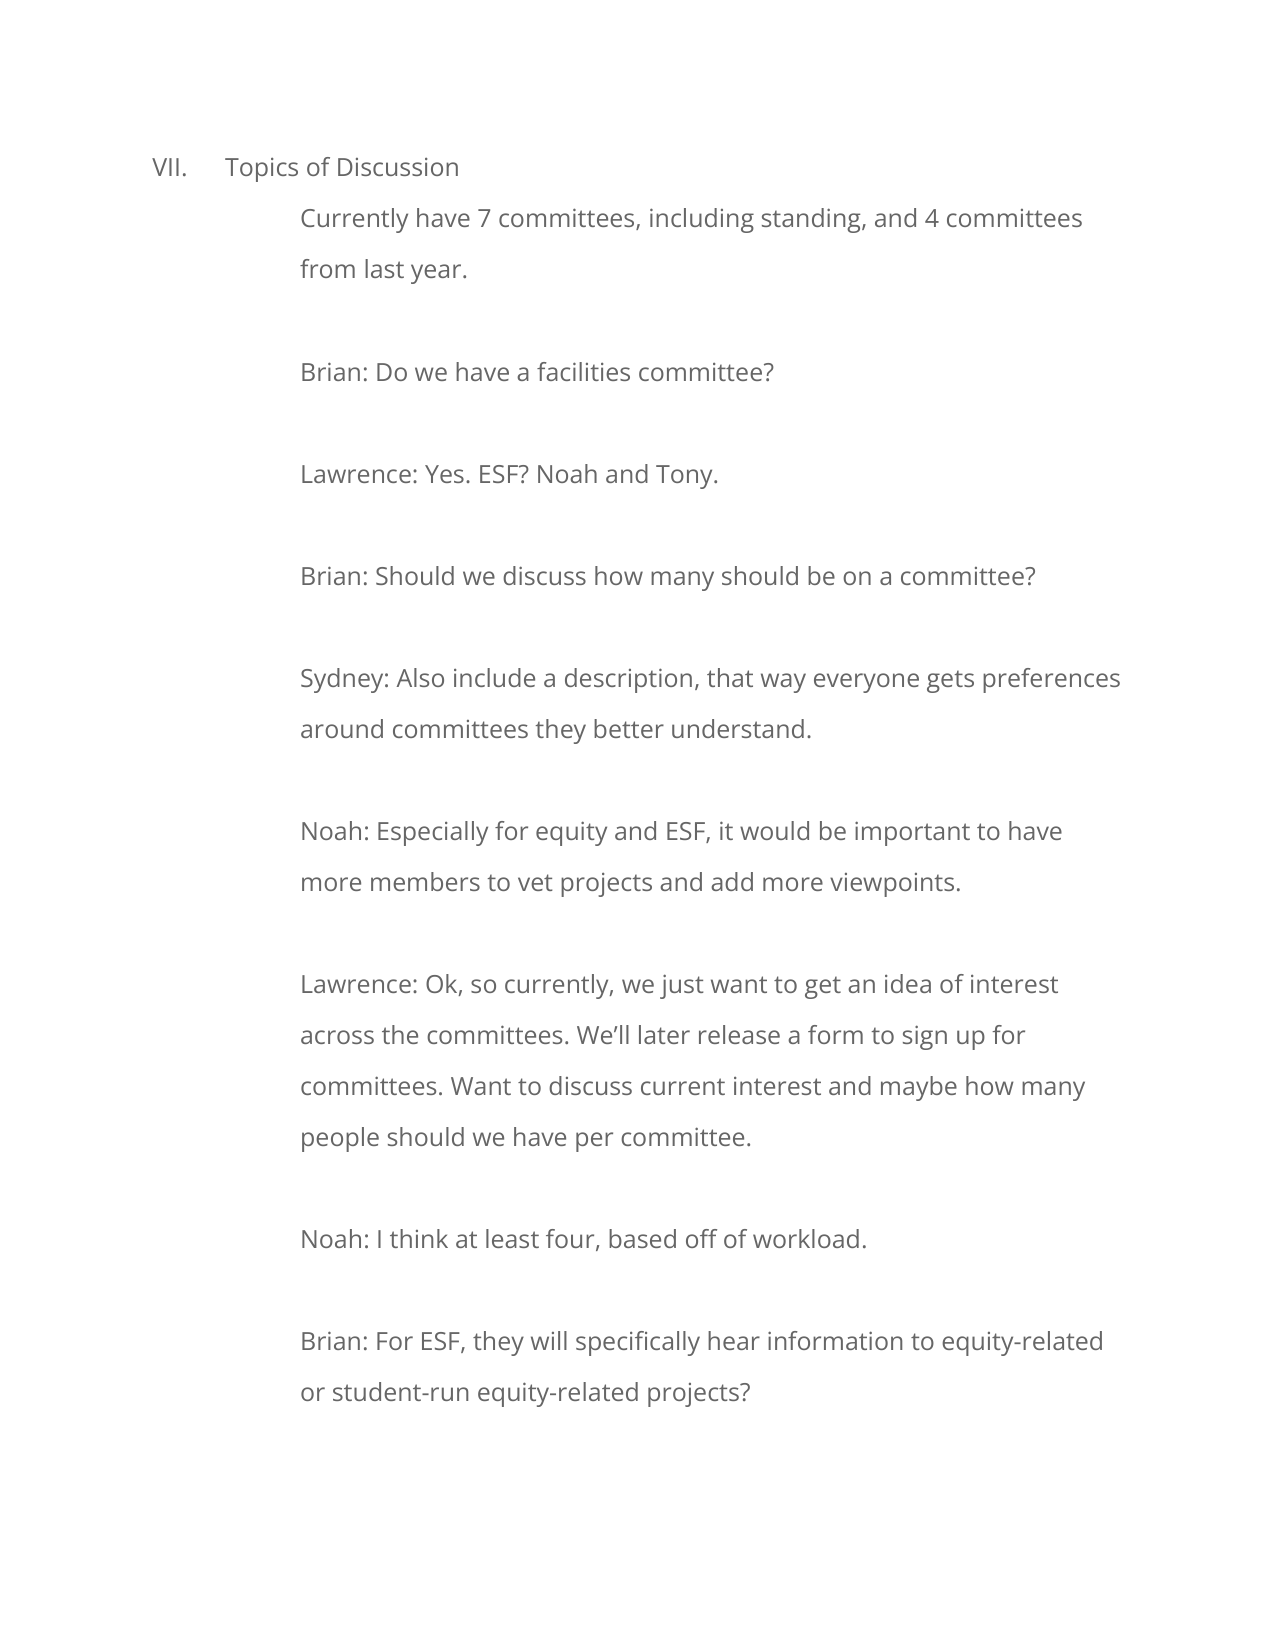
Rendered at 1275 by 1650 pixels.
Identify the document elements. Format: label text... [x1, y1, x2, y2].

text Lawrence: Yes. ESF? Noah and Tony. [300, 456, 1125, 490]
text Noah: I think at least four, based off of workload. [300, 1222, 1125, 1256]
list Topics of Discussion [187, 150, 1125, 184]
text Brian: Do we have a facilities committee? [300, 354, 1125, 388]
text Sydney: Also include a description, that way everyone gets preferences around committees they better understand. [300, 660, 1125, 746]
text Lawrence: Ok, so currently, we just want to get an idea of interest across the committees. We’ll later release a form to sign up for committees. Want to discuss current interest and maybe how many people should we have per committee. [300, 967, 1125, 1154]
text Brian: For ESF, they will specifically hear information to equity-related or student-run equity-related projects? [300, 1324, 1125, 1409]
text Noah: Especially for equity and ESF, it would be important to have more members to vet projects and add more viewpoints. [300, 813, 1125, 899]
text Brian: Should we discuss how many should be on a committee? [300, 558, 1125, 592]
text Currently have 7 committees, including standing, and 4 committees from last year. [300, 201, 1125, 286]
